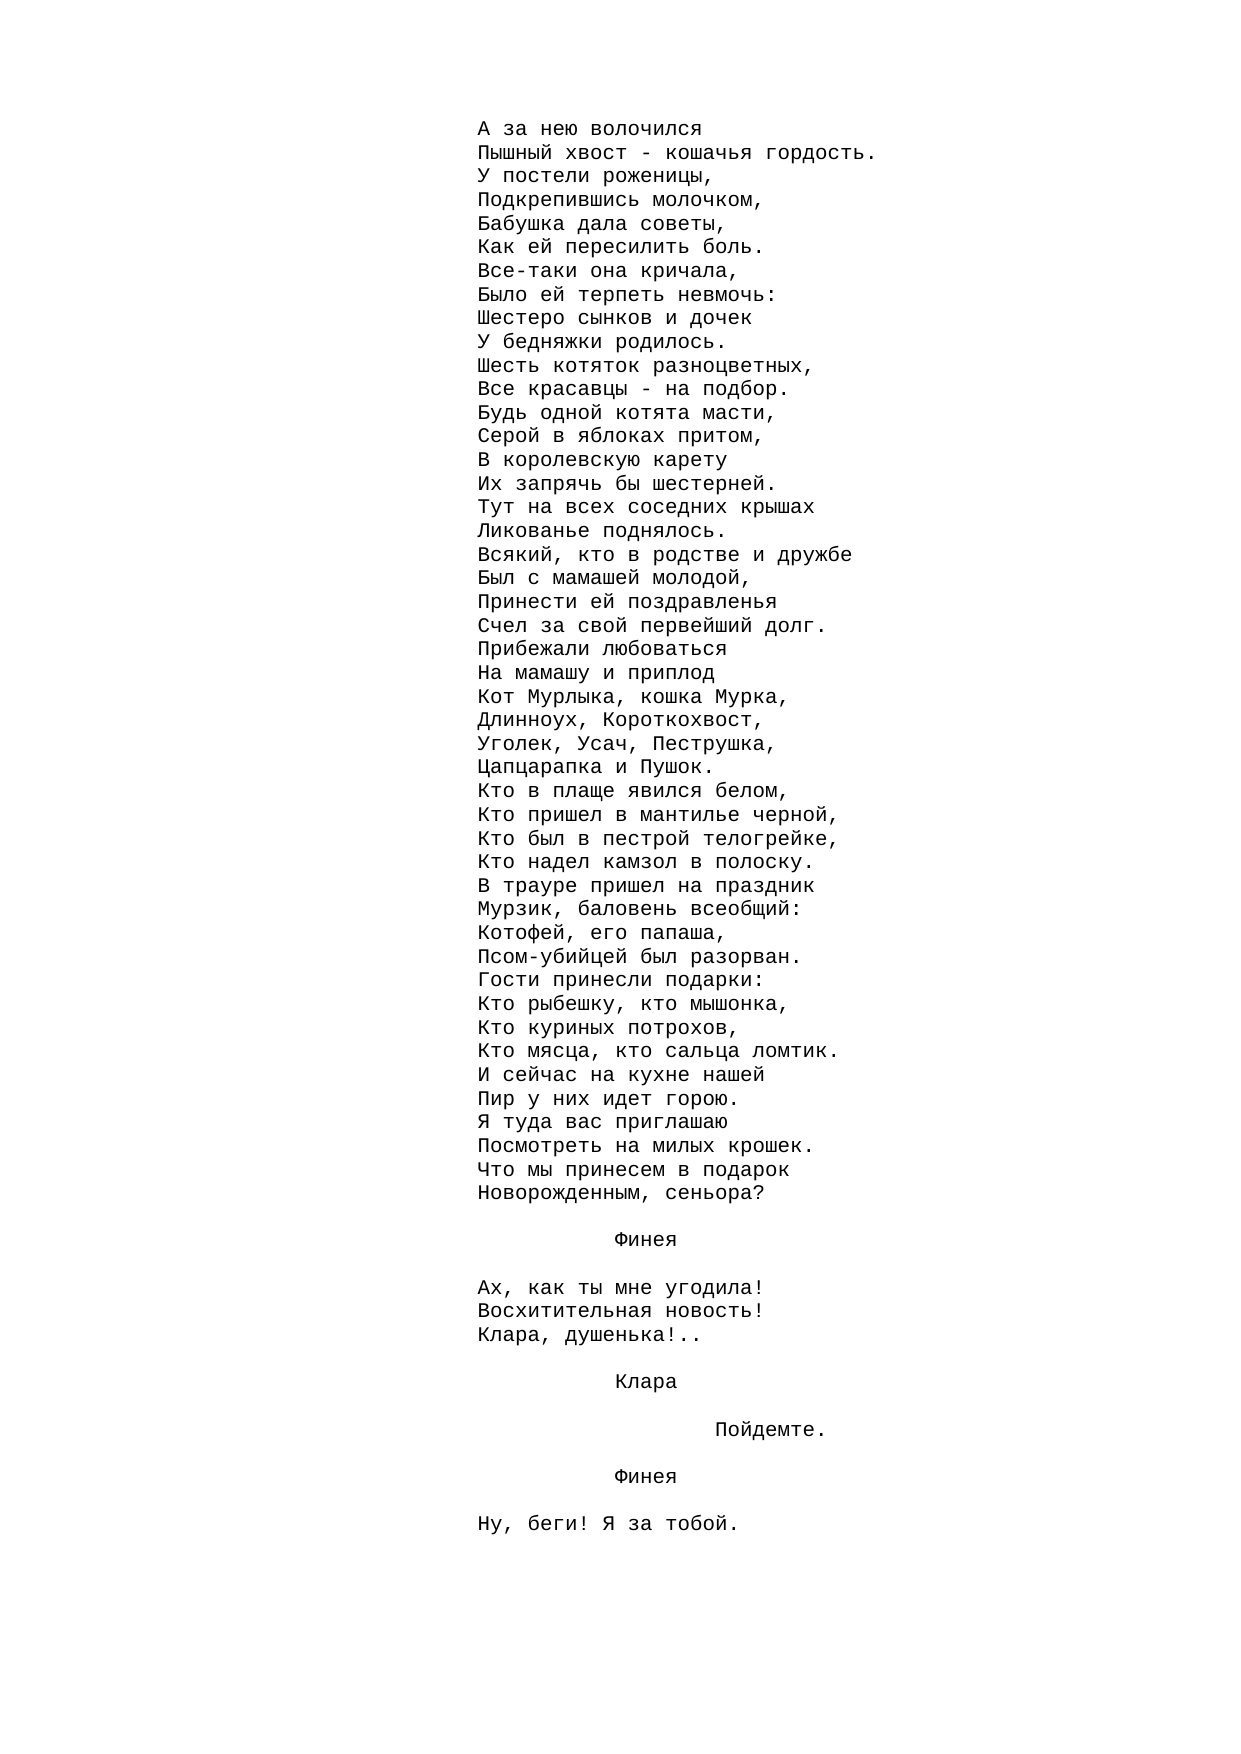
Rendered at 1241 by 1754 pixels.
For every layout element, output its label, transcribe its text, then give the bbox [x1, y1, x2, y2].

text Ну, беги! Я за тобой. [177, 1513, 1152, 1537]
text Принести ей поздравленья [177, 591, 1152, 615]
text Подкрепившись молочком, [177, 189, 1152, 213]
text Было ей терпеть невмочь: [177, 284, 1152, 307]
text Пышный хвост - кошачья гордость. [177, 142, 1152, 165]
text Кто надел камзол в полоску. [177, 851, 1152, 875]
text Бабушка дала советы, [177, 213, 1152, 236]
text Длинноух, Короткохвост, [177, 709, 1152, 733]
text И сейчас на кухне нашей [177, 1064, 1152, 1088]
text Кто в плаще явился белом, [177, 780, 1152, 804]
text Кто куриных потрохов, [177, 1017, 1152, 1040]
text У бедняжки родилось. [177, 331, 1152, 354]
text Уголек, Усач, Пеструшка, [177, 733, 1152, 757]
text Как ей пересилить боль. [177, 236, 1152, 260]
text Псом-убийцей был разорван. [177, 946, 1152, 969]
text Пир у них идет горою. [177, 1088, 1152, 1111]
text Восхитительная новость! [177, 1300, 1152, 1324]
text В трауре пришел на праздник [177, 875, 1152, 898]
text Клара, душенька!.. [177, 1324, 1152, 1348]
text Котофей, его папаша, [177, 922, 1152, 946]
text Кто мясца, кто сальца ломтик. [177, 1040, 1152, 1064]
text Что мы принесем в подарок [177, 1158, 1152, 1182]
text Пойдемте. [177, 1419, 1152, 1442]
text Все красавцы - на подбор. [177, 378, 1152, 402]
text Посмотреть на милых крошек. [177, 1135, 1152, 1158]
text Клара [177, 1371, 1152, 1395]
text Серой в яблоках притом, [177, 426, 1152, 449]
text Финея [177, 1466, 1152, 1489]
text Ликованье поднялось. [177, 520, 1152, 544]
text Кот Мурлыка, кошка Мурка, [177, 686, 1152, 709]
text Кто рыбешку, кто мышонка, [177, 993, 1152, 1017]
text Был с мамашей молодой, [177, 567, 1152, 591]
text Будь одной котята масти, [177, 402, 1152, 426]
text У постели роженицы, [177, 165, 1152, 189]
text Все-таки она кричала, [177, 260, 1152, 284]
text Счел за свой первейший долг. [177, 615, 1152, 638]
text Шесть котяток разноцветных, [177, 354, 1152, 378]
text Новорожденным, сеньора? [177, 1182, 1152, 1206]
text Финея [177, 1229, 1152, 1253]
text Я туда вас приглашаю [177, 1111, 1152, 1135]
text Ах, как ты мне угодила! [177, 1277, 1152, 1300]
text Шестеро сынков и дочек [177, 307, 1152, 331]
text Кто был в пестрой телогрейке, [177, 827, 1152, 851]
text А за нею волочился [177, 118, 1152, 142]
text На мамашу и приплод [177, 662, 1152, 686]
text Их запрячь бы шестерней. [177, 473, 1152, 496]
text В королевскую карету [177, 449, 1152, 473]
text Кто пришел в мантилье черной, [177, 804, 1152, 827]
text Прибежали любоваться [177, 638, 1152, 662]
text Мурзик, баловень всеобщий: [177, 898, 1152, 922]
text Цапцарапка и Пушок. [177, 757, 1152, 780]
text Тут на всех соседних крышах [177, 496, 1152, 520]
text Всякий, кто в родстве и дружбе [177, 544, 1152, 567]
text Гости принесли подарки: [177, 969, 1152, 993]
